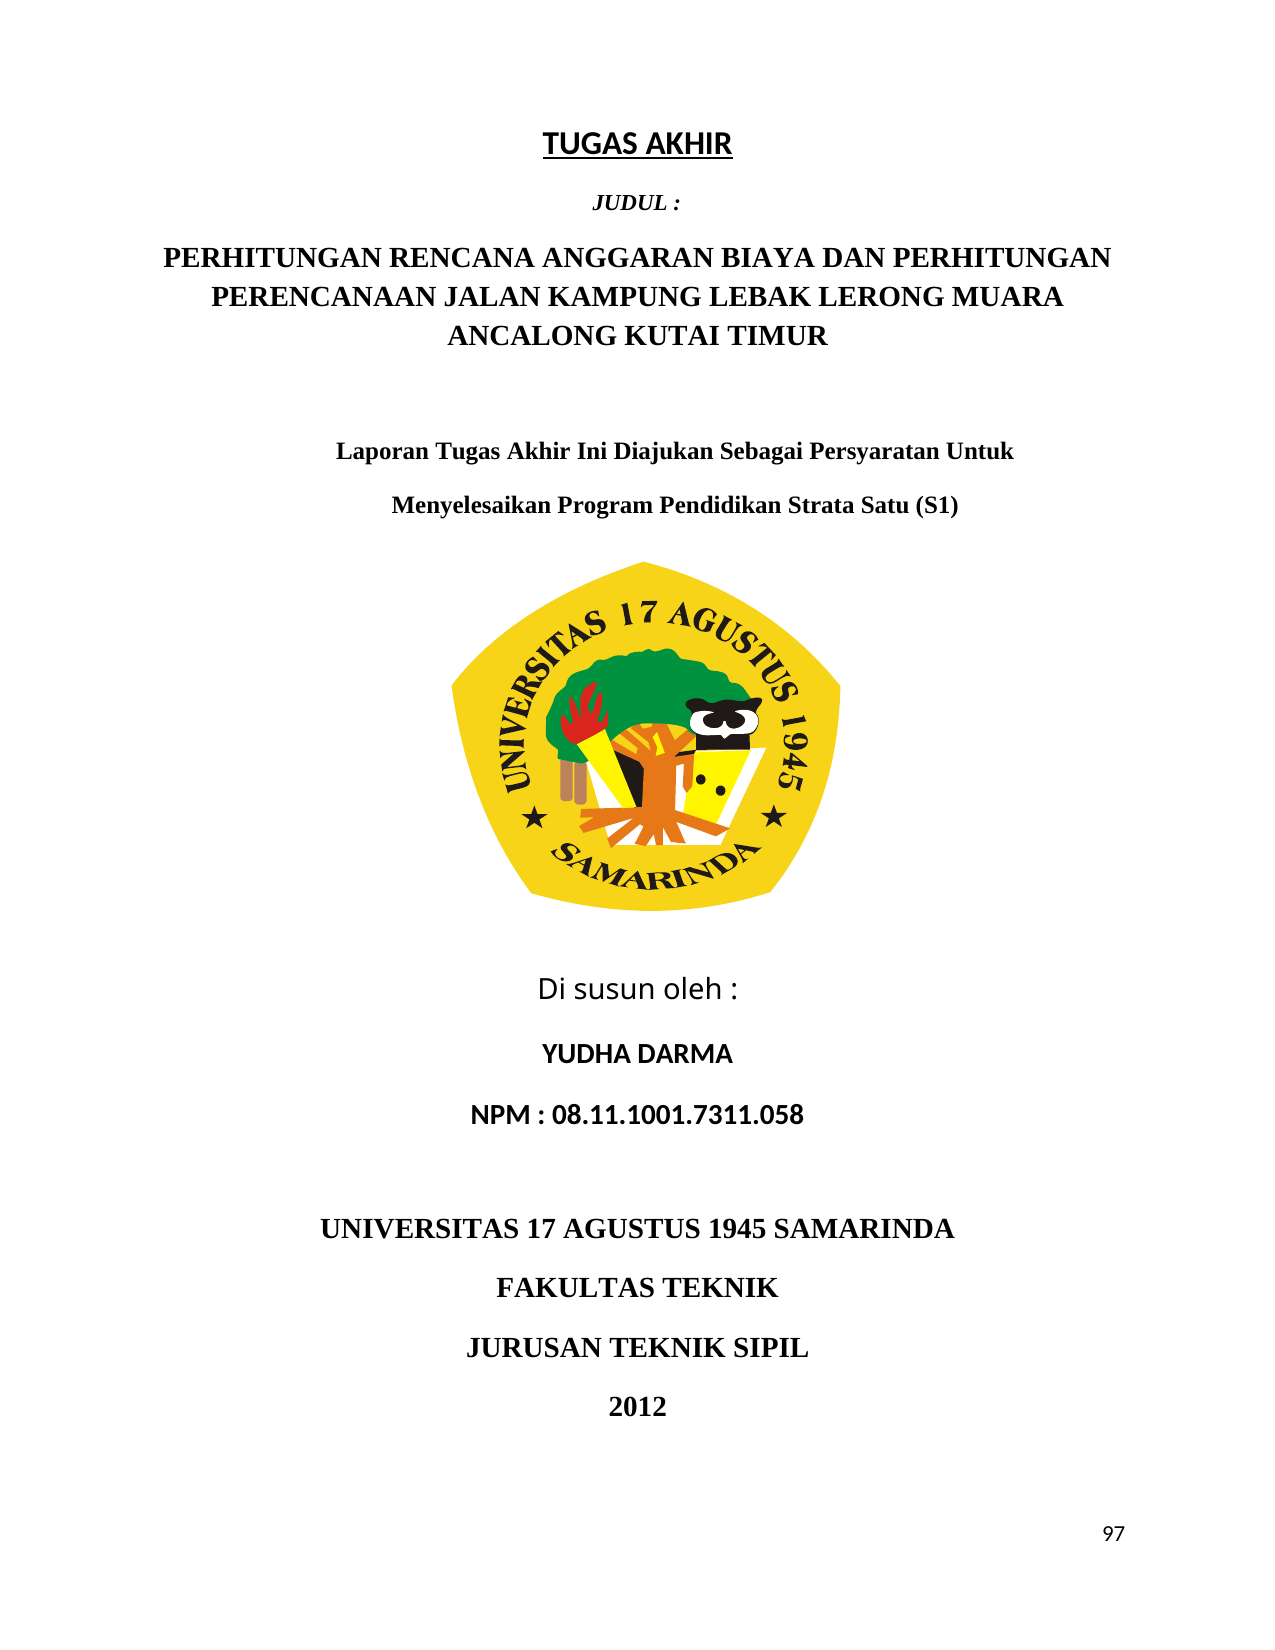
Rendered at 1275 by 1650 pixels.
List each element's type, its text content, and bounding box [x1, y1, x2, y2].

text Menyelesaikan Program Pendidikan Strata Satu (S1) [225, 490, 1125, 519]
text PERHITUNGAN RENCANA ANGGARAN BIAYA DAN PERHITUNGAN PERENCANAAN JALAN KAMPUNG LEBAK LERONG MUARA ANCALONG KUTAI TIMUR [150, 241, 1125, 351]
text JURUSAN TEKNIK SIPIL [150, 1330, 1125, 1363]
text YUDHA DARMA [150, 1035, 1125, 1070]
text TUGAS AKHIR [150, 122, 1125, 163]
text Di susun oleh : [150, 968, 1125, 1008]
text Laporan Tugas Akhir Ini Diajukan Sebagai Persyaratan Untuk [225, 436, 1125, 465]
text NPM : 08.11.1001.7311.058 [150, 1096, 1125, 1132]
text UNIVERSITAS 17 AGUSTUS 1945 SAMARINDA [150, 1211, 1125, 1245]
text 2012 [150, 1389, 1125, 1423]
text FAKULTAS TEKNIK [150, 1271, 1125, 1304]
text JUDUL : [150, 189, 1125, 216]
